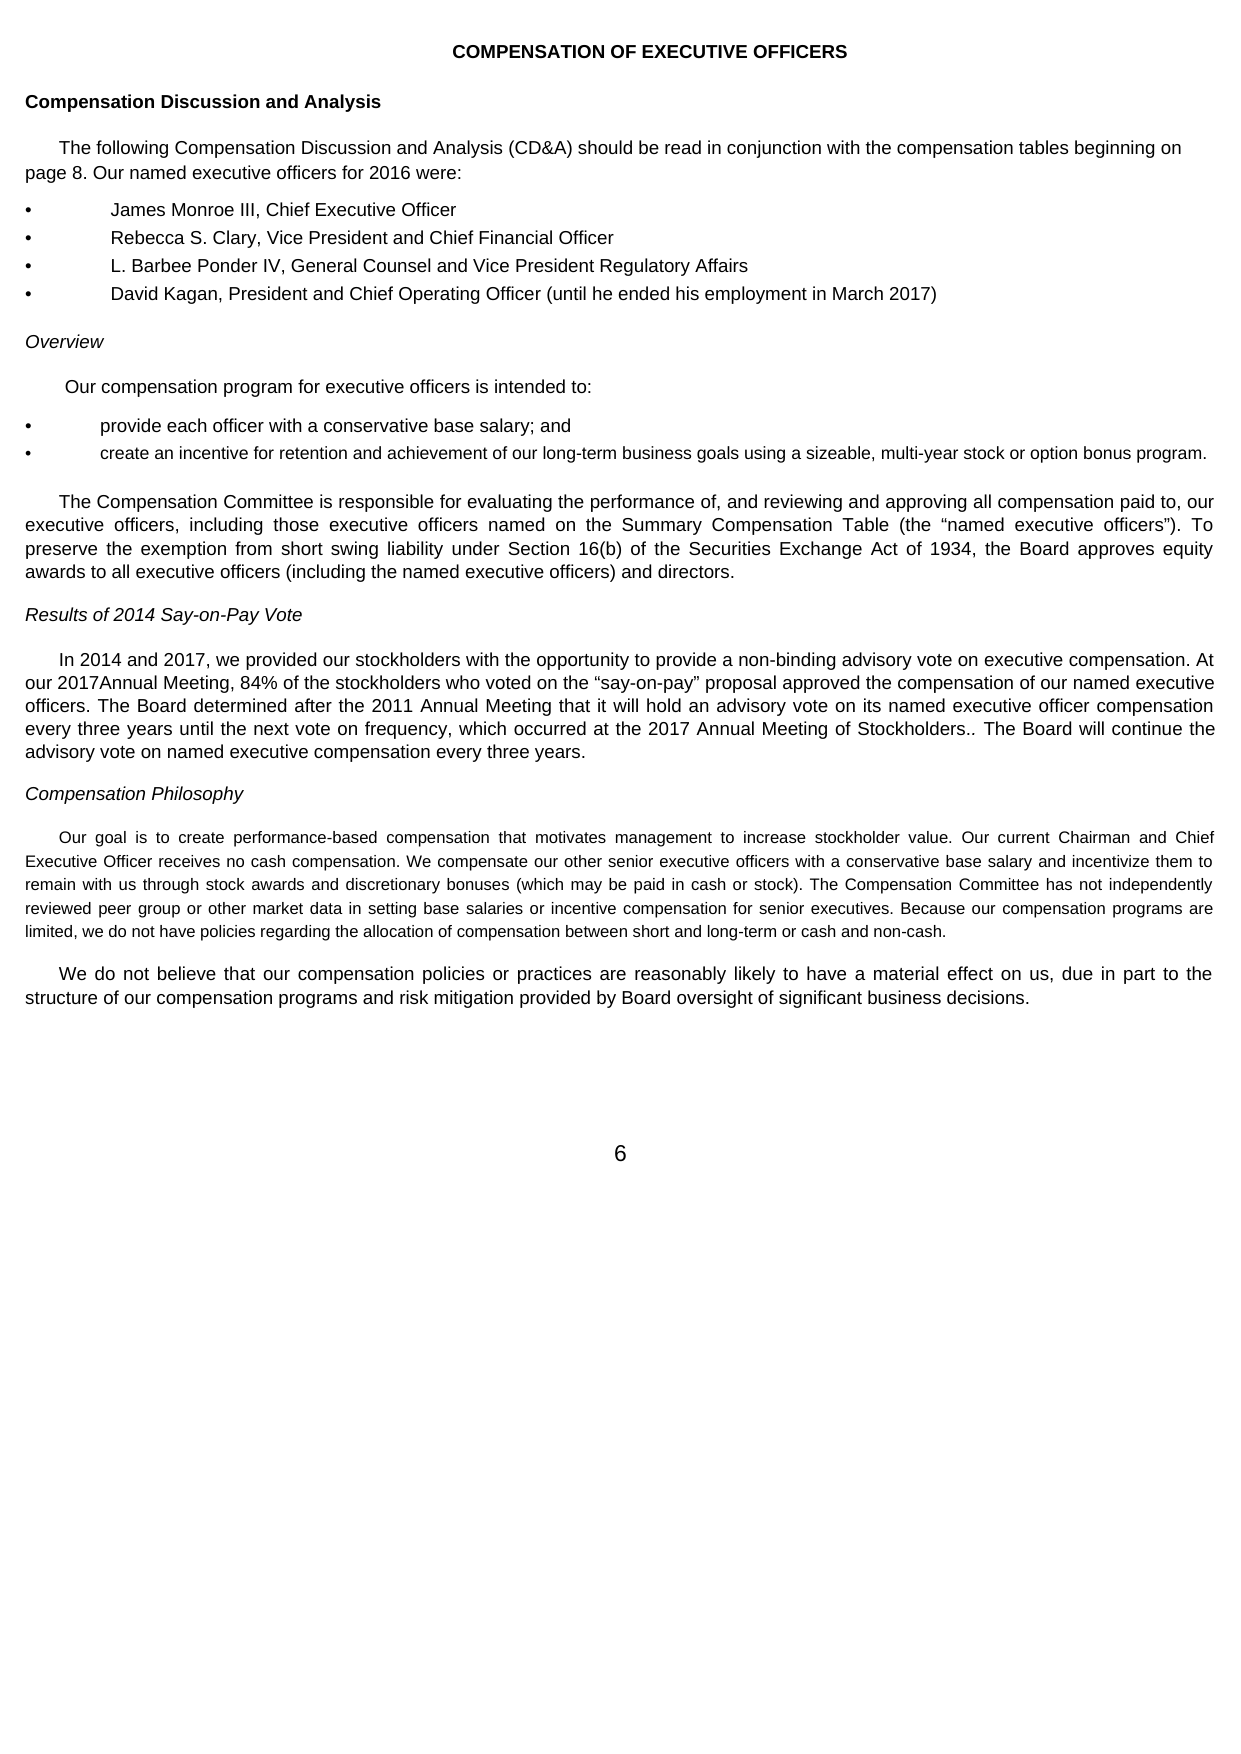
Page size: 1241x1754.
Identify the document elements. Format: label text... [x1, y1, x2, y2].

text Our goal is to create performance-based compensation that motivates management to increase stockholder value. Our current Chairman and Chief Executive Officer receives no cash compensation. We compensate our other senior executive officers with a conservative base salary and incentivize them to remain with us through stock awards and discretionary bonuses (which may be paid in cash or stock). The Compensation Committee has not independently reviewed peer group or other market data in setting base salaries or incentive compensation for senior executives. Because our compensation programs are limited, we do not have policies regarding the allocation of compensation between short and long-term or cash and non-cash. [25, 828, 1215, 941]
text The Compensation Committee is responsible for evaluating the performance of, and reviewing and approving all compensation paid to, our executive officers, including those executive officers named on the Summary Compensation Table (the “named executive officers”). To preserve the exemption from short swing liability under Section 16(b) of the Securities Exchange Act of 1934, the Board approves equity awards to all executive officers (including the named executive officers) and directors. [25, 491, 1215, 582]
text Compensation Discussion and Analysis [25, 91, 1215, 113]
list Rebecca S. Clary, Vice President and Chief Financial Officer [25, 227, 1215, 248]
list provide each officer with a conservative base salary; and [25, 415, 1215, 437]
text We do not believe that our compensation policies or practices are reasonably likely to have a material effect on us, due in part to the structure of our compensation programs and risk mitigation provided by Board oversight of significant business decisions. [25, 962, 1215, 1009]
list L. Barbee Ponder IV, General Counsel and Vice President Regulatory Affairs [25, 255, 1215, 276]
text In 2014 and 2017, we provided our stockholders with the opportunity to provide a non-binding advisory vote on executive compensation. At our 2017Annual Meeting, 84% of the stockholders who voted on the “say-on-pay” proposal approved the compensation of our named executive officers. The Board determined after the 2011 Annual Meeting that it will hold an advisory vote on its named executive officer compensation every three years until the next vote on frequency, which occurred at the 2017 Annual Meeting of Stockholders.. The Board will continue the advisory vote on named executive compensation every three years. [25, 648, 1215, 762]
text Overview [25, 331, 1215, 352]
list David Kagan, President and Chief Operating Officer (until he ended his employment in March 2017) [25, 283, 1215, 304]
text The following Compensation Discussion and Analysis (CD&A) should be read in conjunction with the compensation tables beginning on page 8. Our named executive officers for 2016 were: [25, 137, 1215, 183]
list James Monroe III, Chief Executive Officer [25, 198, 1215, 220]
list create an incentive for retention and achievement of our long-term business goals using a sizeable, multi-year stock or option bonus program. [25, 443, 1215, 463]
text Compensation Philosophy [25, 783, 1215, 805]
text 6 [25, 1140, 1215, 1166]
text Our compensation program for executive officers is intended to: [64, 376, 1215, 397]
text COMPENSATION OF EXECUTIVE OFFICERS [452, 41, 1215, 62]
text Results of 2014 Say-on-Pay Vote [25, 603, 1215, 625]
